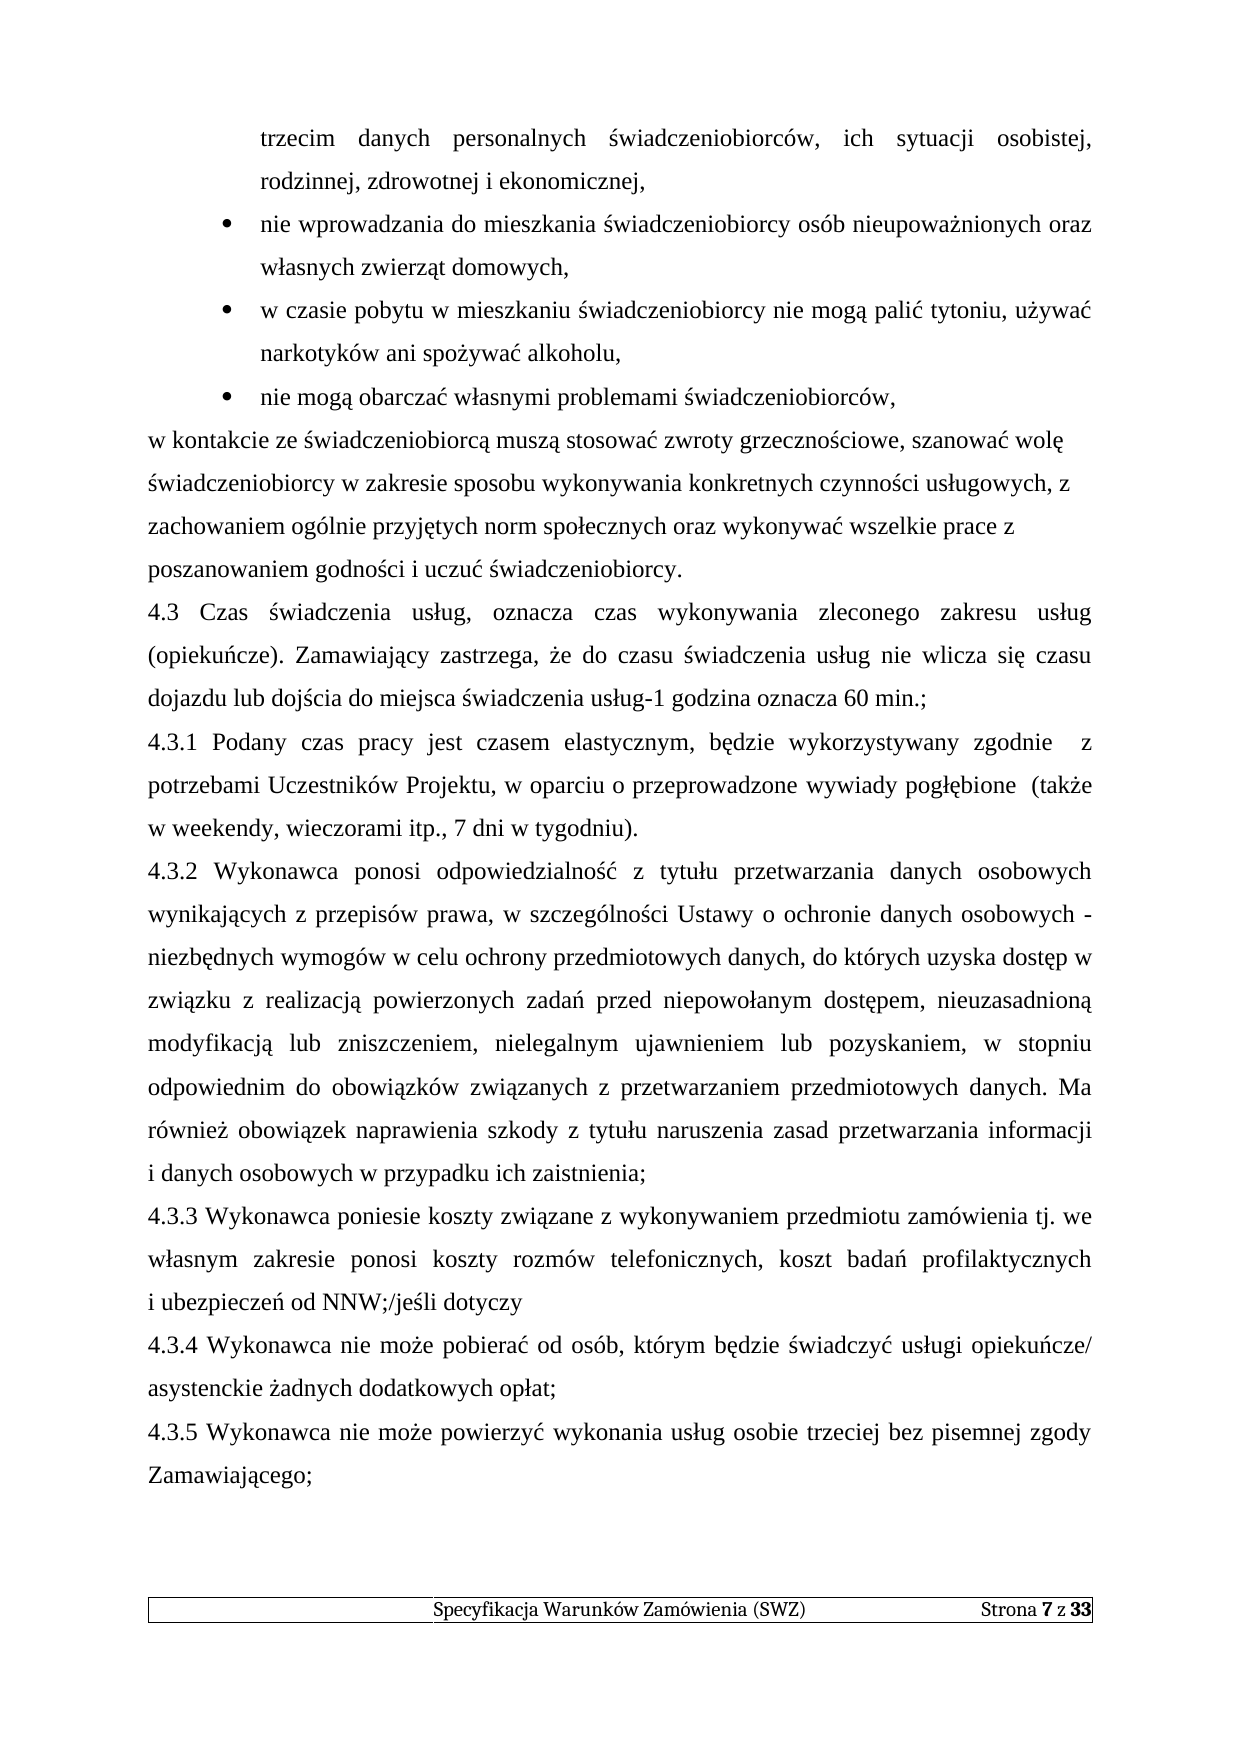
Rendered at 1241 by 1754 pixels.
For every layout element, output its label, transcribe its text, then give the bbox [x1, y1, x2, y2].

text w kontakcie ze świadczeniobiorcą muszą stosować zwroty grzecznościowe, szanować wolę świadczeniobiorcy w zakresie sposobu wykonywania konkretnych czynności usługowych, z zachowaniem ogólnie przyjętych norm społecznych oraz wykonywać wszelkie prace z poszanowaniem godności i uczuć świadczeniobiorcy. [148, 425, 1093, 583]
text 4.3 Czas świadczenia usług, oznacza czas wykonywania zleconego zakresu usług (opiekuńcze). Zamawiający zastrzega, że do czasu świadczenia usług nie wlicza się czasu dojazdu lub dojścia do miejsca świadczenia usług-1 godzina oznacza 60 min.; [148, 597, 1093, 712]
text 4.3.2 Wykonawca ponosi odpowiedzialność z tytułu przetwarzania danych osobowych wynikających z przepisów prawa, w szczególności Ustawy o ochronie danych osobowych - niezbędnych wymogów w celu ochrony przedmiotowych danych, do których uzyska dostęp w związku z realizacją powierzonych zadań przed niepowołanym dostępem, nieuzasadnioną modyfikacją lub zniszczeniem, nielegalnym ujawnieniem lub pozyskaniem, w stopniu odpowiednim do obowiązków związanych z przetwarzaniem przedmiotowych danych. Ma również obowiązek naprawienia szkody z tytułu naruszenia zasad przetwarzania informacji i danych osobowych w przypadku ich zaistnienia; [148, 856, 1093, 1187]
text 4.3.4 Wykonawca nie może pobierać od osób, którym będzie świadczyć usługi opiekuńcze/ asystenckie żadnych dodatkowych opłat; [148, 1330, 1093, 1402]
list w czasie pobytu w mieszkaniu świadczeniobiorcy nie mogą palić tytoniu, używać narkotyków ani spożywać alkoholu, [223, 295, 1093, 367]
list nie wprowadzania do mieszkania świadczeniobiorcy osób nieupoważnionych oraz własnych zwierząt domowych, [223, 209, 1093, 281]
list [223, 123, 1093, 195]
text 4.3.5 Wykonawca nie może powierzyć wykonania usług osobie trzeciej bez pisemnej zgody Zamawiającego; [148, 1417, 1093, 1488]
text 4.3.1 Podany czas pracy jest czasem elastycznym, będzie wykorzystywany zgodnie z potrzebami Uczestników Projektu, w oparciu o przeprowadzone wywiady pogłębione (także w weekendy, wieczorami itp., 7 dni w tygodniu). [148, 727, 1093, 842]
list nie mogą obarczać własnymi problemami świadczeniobiorców, [223, 382, 1093, 410]
text 4.3.3 Wykonawca poniesie koszty związane z wykonywaniem przedmiotu zamówienia tj. we własnym zakresie ponosi koszty rozmów telefonicznych, koszt badań profilaktycznych i ubezpieczeń od NNW;/jeśli dotyczy [148, 1201, 1093, 1316]
